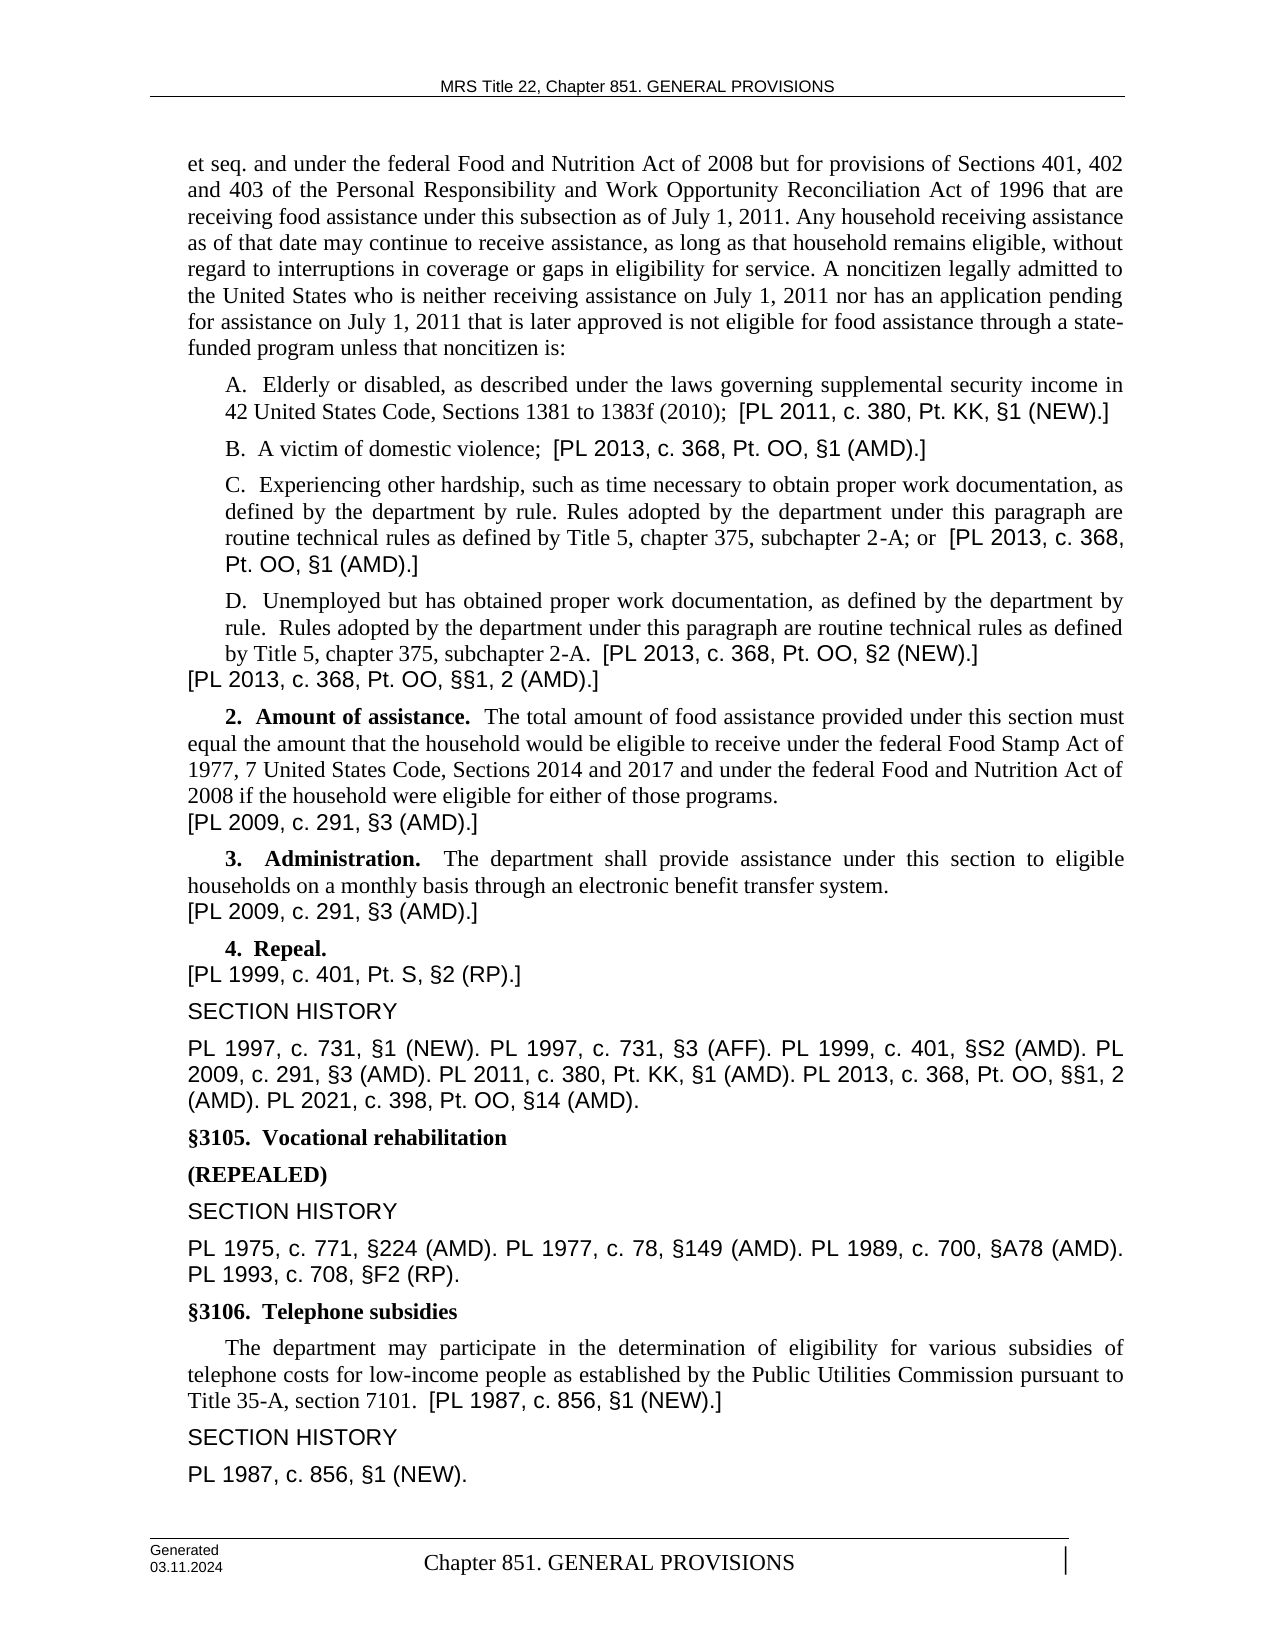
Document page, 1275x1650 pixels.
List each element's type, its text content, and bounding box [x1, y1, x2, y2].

text §3106. Telephone subsidies [187, 1298, 1125, 1324]
text D. Unemployed but has obtained proper work documentation, as defined by the department by rule. Rules adopted by the department under this paragraph are routine technical rules as defined by Title 5, chapter 375, subchapter 2‑A. [PL 2013, c. 368, Pt. OO, §2 (NEW).] [225, 587, 1125, 666]
text C. Experiencing other hardship, such as time necessary to obtain proper work documentation, as defined by the department by rule. Rules adopted by the department under this paragraph are routine technical rules as defined by Title 5, chapter 375, subchapter 2‑A; or [PL 2013, c. 368, Pt. OO, §1 (AMD).] [225, 471, 1125, 577]
text 3. Administration. The department shall provide assistance under this section to eligible households on a monthly basis through an electronic benefit transfer system. [187, 845, 1125, 898]
text PL 1987, c. 856, §1 (NEW). [187, 1461, 1125, 1487]
text PL 1997, c. 731, §1 (NEW). PL 1997, c. 731, §3 (AFF). PL 1999, c. 401, §S2 (AMD). PL 2009, c. 291, §3 (AMD). PL 2011, c. 380, Pt. KK, §1 (AMD). PL 2013, c. 368, Pt. OO, §§1, 2 (AMD). PL 2021, c. 398, Pt. OO, §14 (AMD). [187, 1035, 1125, 1114]
text 2. Amount of assistance. The total amount of food assistance provided under this section must equal the amount that the household would be eligible to receive under the federal Food Stamp Act of 1977, 7 United States Code, Sections 2014 and 2017 and under the federal Food and Nutrition Act of 2008 if the household were eligible for either of those programs. [187, 703, 1125, 809]
text B. A victim of domestic violence; [PL 2013, c. 368, Pt. OO, §1 (AMD).] [225, 434, 1125, 461]
text 4. Repeal. [187, 935, 1125, 961]
text SECTION HISTORY [187, 1424, 1125, 1450]
text [PL 2009, c. 291, §3 (AMD).] [187, 809, 1125, 835]
text A. Elderly or disabled, as described under the laws governing supplemental security income in 42 United States Code, Sections 1381 to 1383f (2010); [PL 2011, c. 380, Pt. KK, §1 (NEW).] [225, 371, 1125, 424]
text SECTION HISTORY [187, 998, 1125, 1024]
text The department may participate in the determination of eligibility for various subsidies of telephone costs for low-income people as established by the Public Utilities Commission pursuant to Title 35‑A, section 7101. [PL 1987, c. 856, §1 (NEW).] [187, 1334, 1125, 1414]
text [PL 2009, c. 291, §3 (AMD).] [187, 898, 1125, 924]
text §3105. Vocational rehabilitation [187, 1124, 1125, 1151]
text [PL 1999, c. 401, Pt. S, §2 (RP).] [187, 961, 1125, 988]
text PL 1975, c. 771, §224 (AMD). PL 1977, c. 78, §149 (AMD). PL 1989, c. 700, §A78 (AMD). PL 1993, c. 708, §F2 (RP). [187, 1234, 1125, 1287]
text [PL 2013, c. 368, Pt. OO, §§1, 2 (AMD).] [187, 666, 1125, 693]
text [187, 150, 1125, 361]
text (REPEALED) [187, 1161, 1125, 1187]
text SECTION HISTORY [187, 1198, 1125, 1224]
